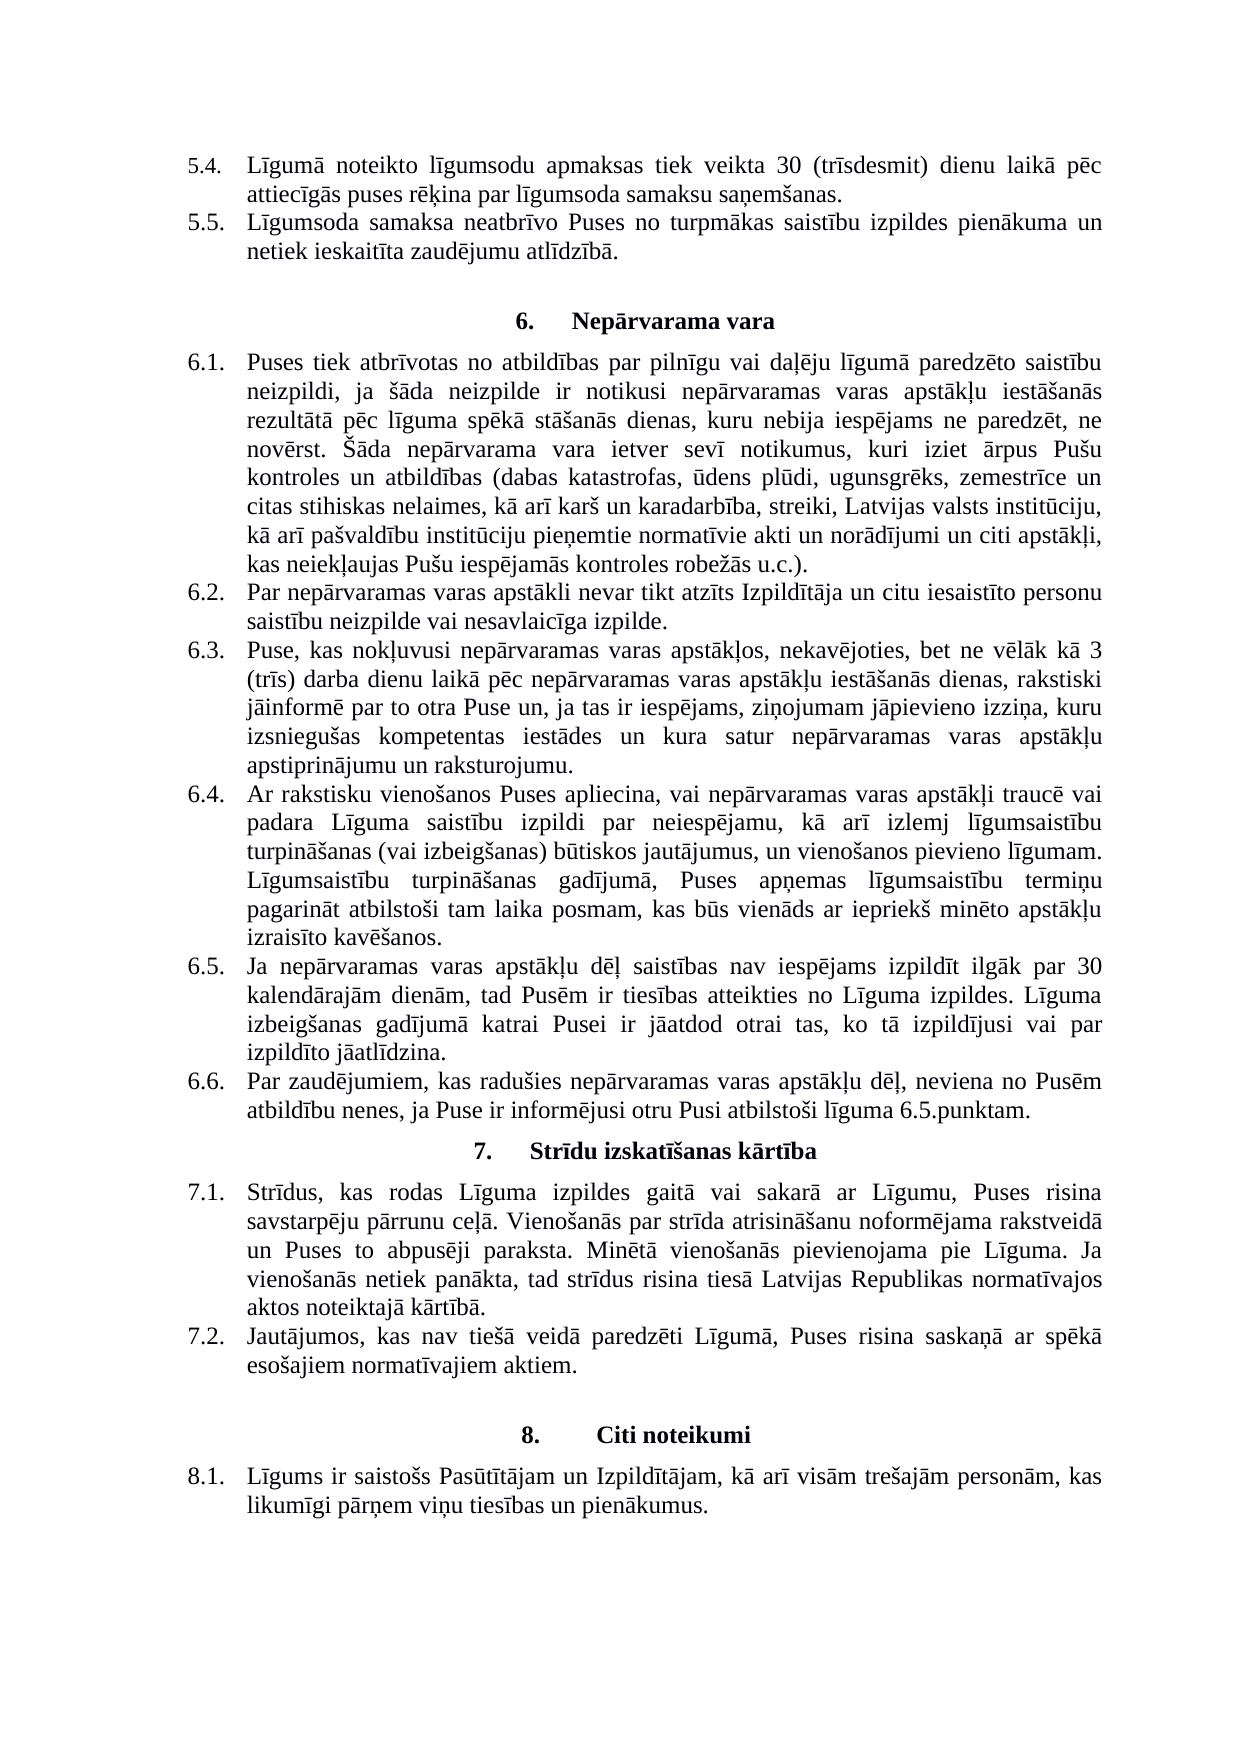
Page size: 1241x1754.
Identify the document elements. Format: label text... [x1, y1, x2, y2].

list Par zaudējumiem, kas radušies nepārvaramas varas apstākļu dēļ, neviena no Pusēm atbildību nenes, ja Puse ir informējusi otru Pusi atbilstoši līguma 6.5.punktam. [187, 1066, 1103, 1124]
list Jautājumos, kas nav tiešā veidā paredzēti Līgumā, Puses risina saskaņā ar spēkā esošajiem normatīvajiem aktiem. [187, 1321, 1103, 1379]
list Citi noteikumi [169, 1420, 1103, 1449]
list Par nepārvaramas varas apstākli nevar tikt atzīts Izpildītāja un citu iesaistīto personu saistību neizpilde vai nesavlaicīga izpilde. [187, 577, 1103, 635]
list Ar rakstisku vienošanos Puses apliecina, vai nepārvaramas varas apstākļi traucē vai padara Līguma saistību izpildi par neiespējamu, kā arī izlemj līgumsaistību turpināšanas (vai izbeigšanas) būtiskos jautājumus, un vienošanos pievieno līgumam. Līgumsaistību turpināšanas gadījumā, Puses apņemas līgumsaistību termiņu pagarināt atbilstoši tam laika posmam, kas būs vienāds ar iepriekš minēto apstākļu izraisīto kavēšanos. [187, 779, 1103, 951]
list Līgumā noteikto līgumsodu apmaksas tiek veikta 30 (trīsdesmit) dienu laikā pēc attiecīgās puses rēķina par līgumsoda samaksu saņemšanas. [187, 150, 1103, 207]
list Strīdus, kas rodas Līguma izpildes gaitā vai sakarā ar Līgumu, Puses risina savstarpēju pārrunu ceļā. Vienošanās par strīda atrisināšanu noformējama rakstveidā un Puses to abpusēji paraksta. Minētā vienošanās pievienojama pie Līguma. Ja vienošanās netiek panākta, tad strīdus risina tiesā Latvijas Republikas normatīvajos aktos noteiktajā kārtībā. [187, 1177, 1103, 1321]
list Strīdu izskatīšanas kārtība [187, 1136, 1103, 1165]
list Līgumsoda samaksa neatbrīvo Puses no turpmākas saistību izpildes pienākuma un netiek ieskaitīta zaudējumu atlīdzībā. [187, 207, 1103, 265]
list Puses tiek atbrīvotas no atbildības par pilnīgu vai daļēju līgumā paredzēto saistību neizpildi, ja šāda neizpilde ir notikusi nepārvaramas varas apstākļu iestāšanās rezultātā pēc līguma spēkā stāšanās dienas, kuru nebija iespējams ne paredzēt, ne novērst. Šāda nepārvarama vara ietver sevī notikumus, kuri iziet ārpus Pušu kontroles un atbildības (dabas katastrofas, ūdens plūdi, ugunsgrēks, zemestrīce un citas stihiskas nelaimes, kā arī karš un karadarbība, streiki, Latvijas valsts institūciju, kā arī pašvaldību institūciju pieņemtie normatīvie akti un norādījumi un citi apstākļi, kas neiekļaujas Pušu iespējamās kontroles robežās u.c.). [187, 347, 1103, 577]
list Puse, kas nokļuvusi nepārvaramas varas apstākļos, nekavējoties, bet ne vēlāk kā 3 (trīs) darba dienu laikā pēc nepārvaramas varas apstākļu iestāšanās dienas, rakstiski jāinformē par to otra Puse un, ja tas ir iespējams, ziņojumam jāpievieno izziņa, kuru izsniegušas kompetentas iestādes un kura satur nepārvaramas varas apstākļu apstiprinājumu un raksturojumu. [187, 635, 1103, 779]
list Nepārvarama vara [187, 306, 1103, 335]
list Ja nepārvaramas varas apstākļu dēļ saistības nav iespējams izpildīt ilgāk par 30 kalendārajām dienām, tad Pusēm ir tiesības atteikties no Līguma izpildes. Līguma izbeigšanas gadījumā katrai Pusei ir jāatdod otrai tas, ko tā izpildījusi vai par izpildīto jāatlīdzina. [187, 951, 1103, 1066]
list Līgums ir saistošs Pasūtītājam un Izpildītājam, kā arī visām trešajām personām, kas likumīgi pārņem viņu tiesības un pienākumus. [187, 1461, 1103, 1519]
